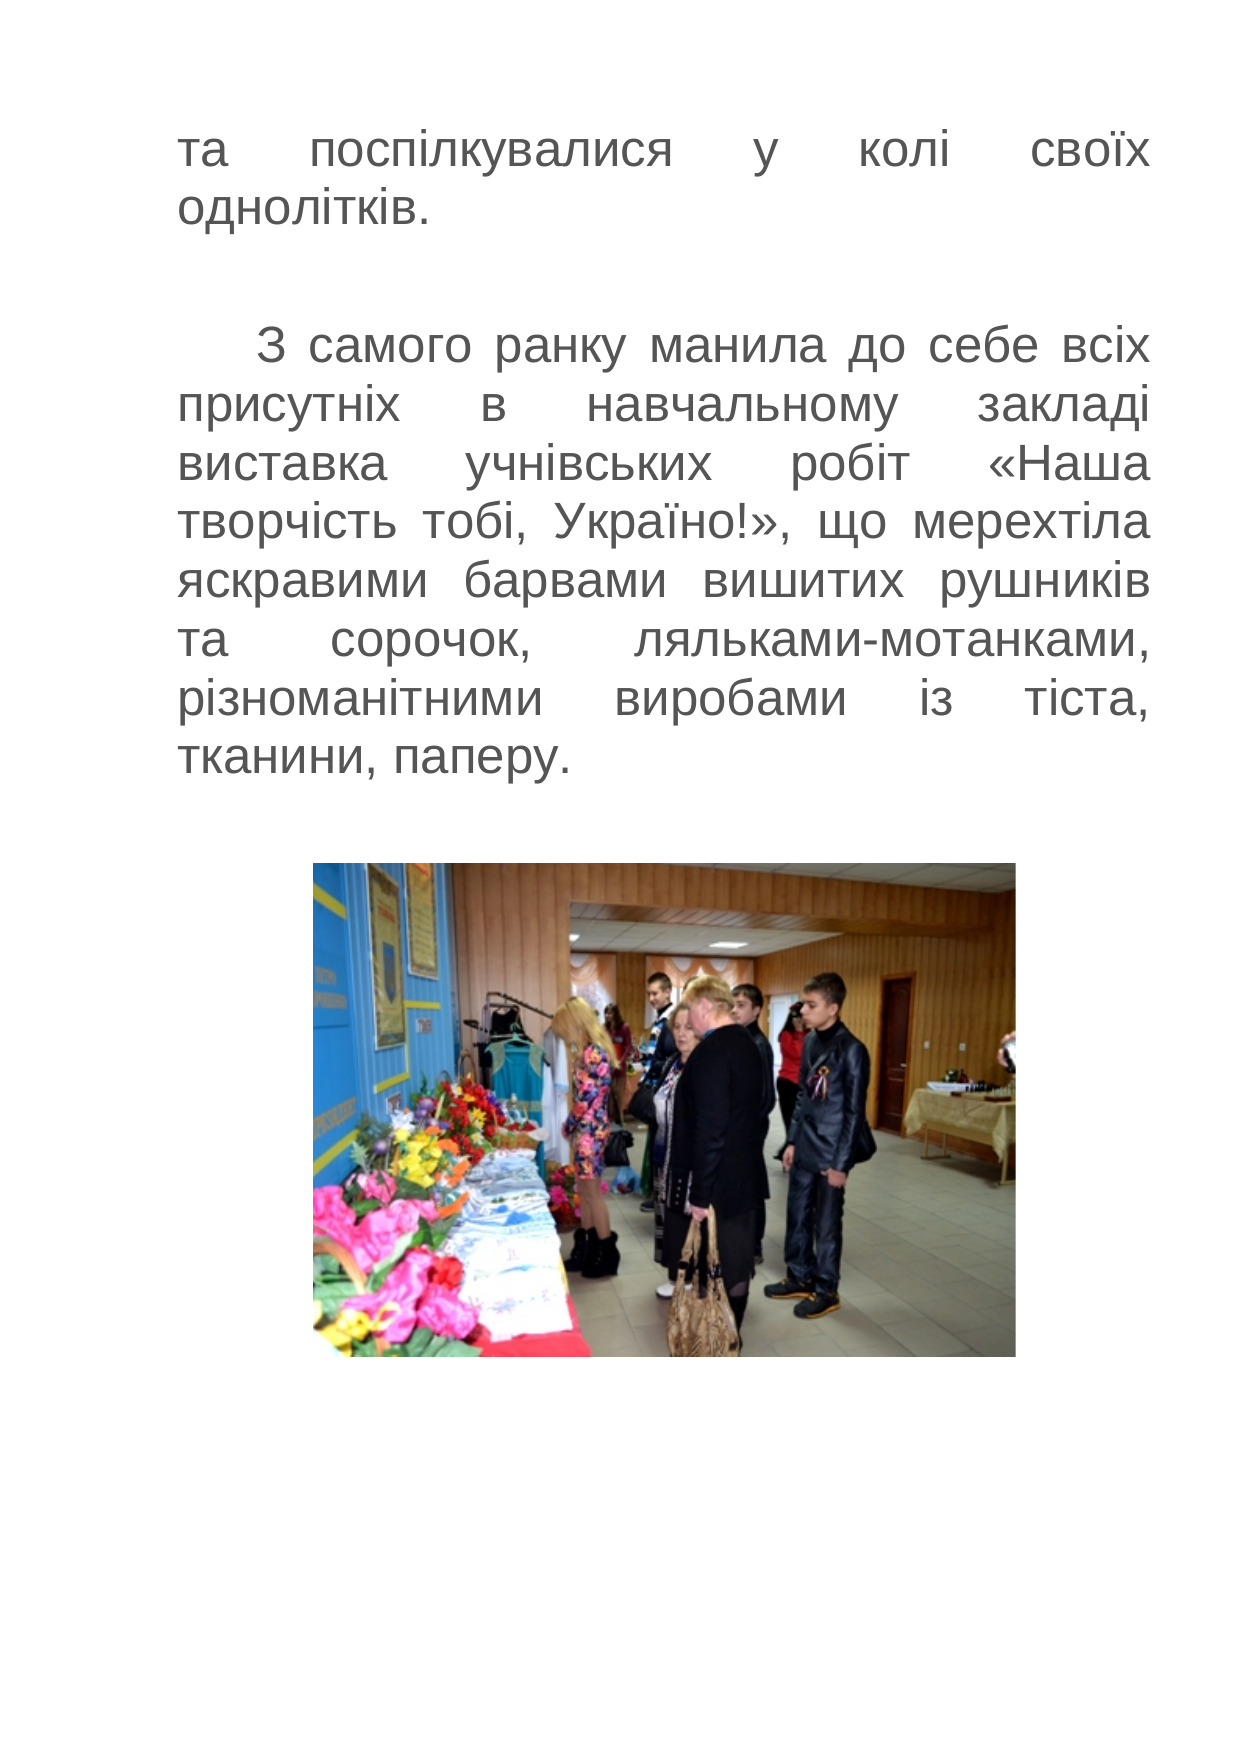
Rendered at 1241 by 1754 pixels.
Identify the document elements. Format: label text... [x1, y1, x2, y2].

text З самого ранку манила до себе всіх присутніх в навчальному закладі виставка учнівських робіт «Наша творчість тобі, Україно!», що мерехтіла яскравими барвами вишитих рушників та сорочок, ляльками-мотанками, різноманітними виробами із тіста, тканини, паперу. [177, 314, 1152, 784]
picture [313, 863, 1016, 1357]
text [177, 118, 1152, 236]
